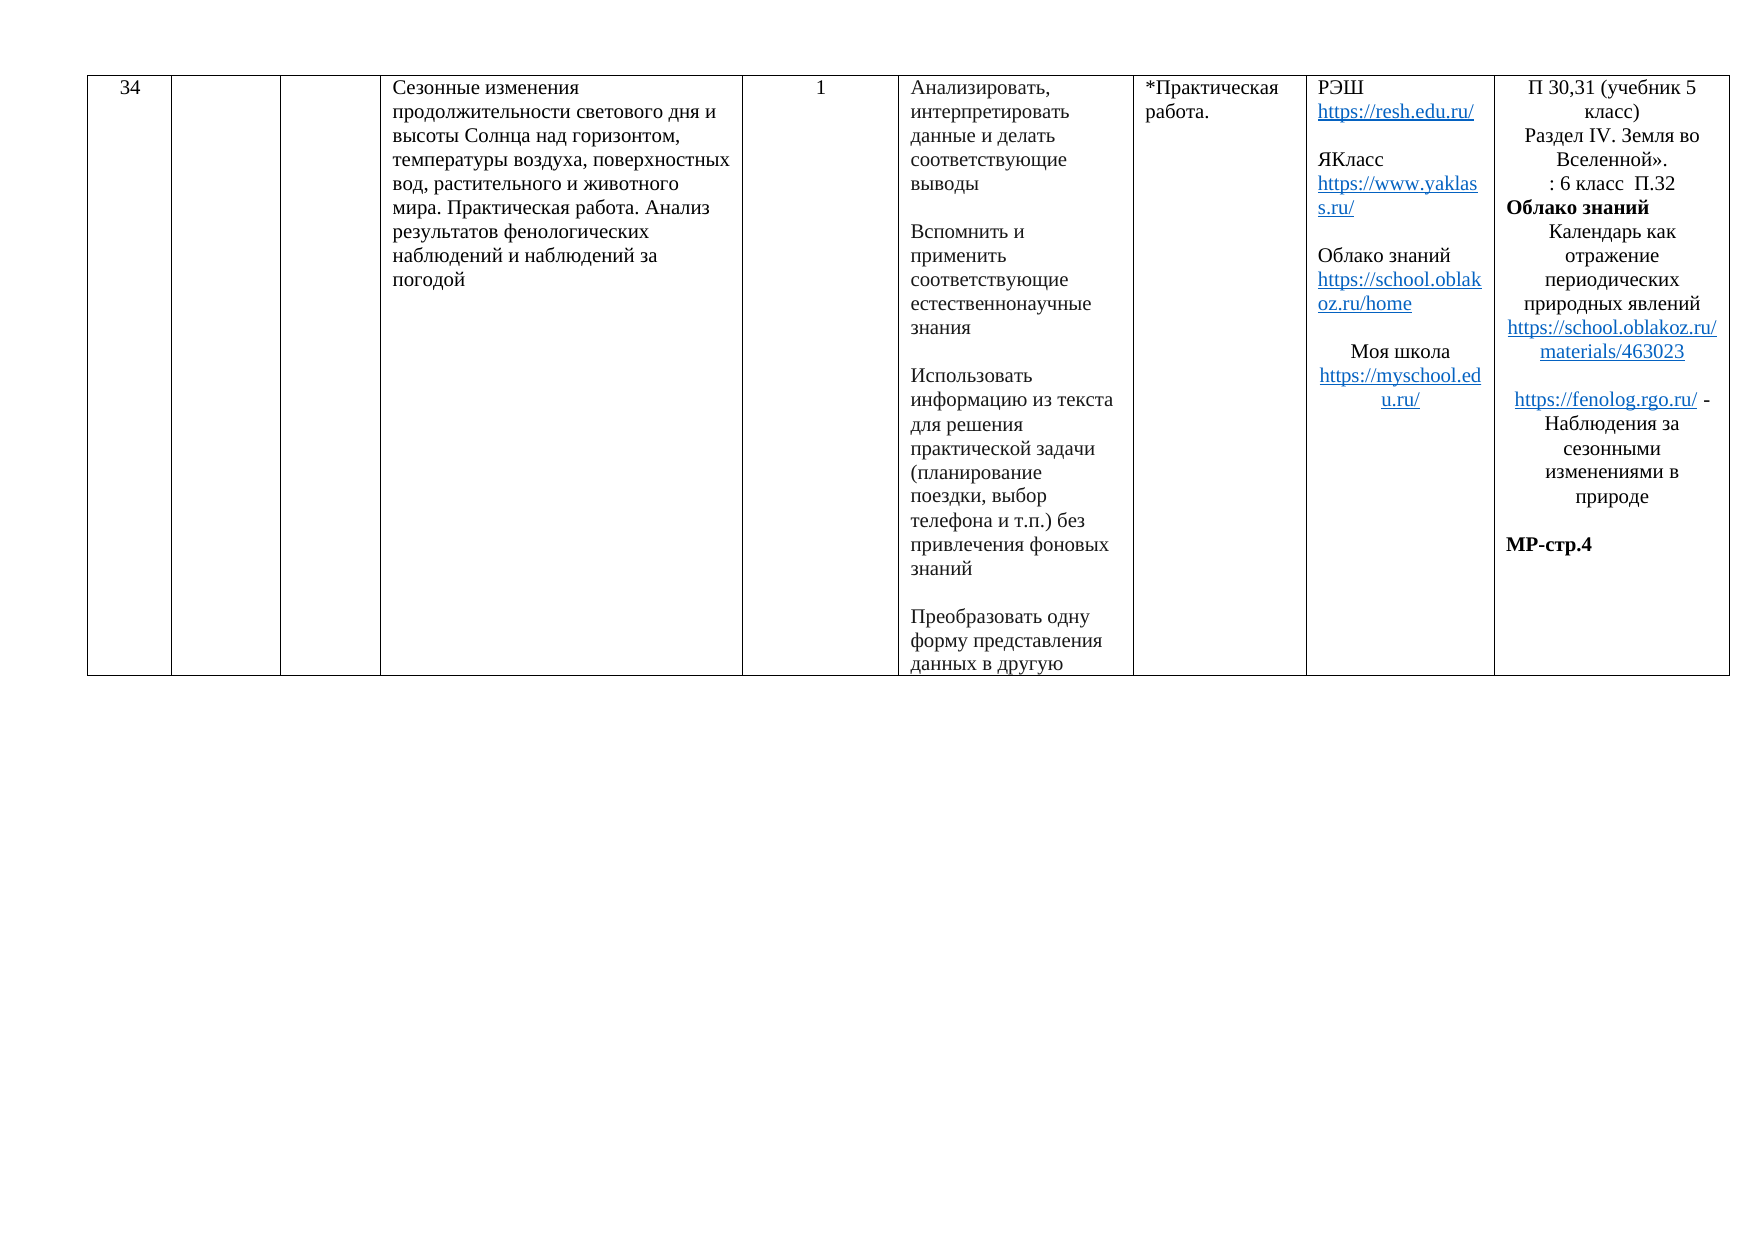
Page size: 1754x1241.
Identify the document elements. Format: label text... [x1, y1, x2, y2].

table_header [281, 76, 380, 675]
table_header Сезонные изменения продолжительности светового дня и высоты Солнца над горизонтом, температуры воздуха, поверхностных вод, растительного и животного мира. Практическая работа. Анализ результатов фенологических наблюдений и наблюдений за погодой [381, 76, 742, 675]
table_header 1 [743, 76, 898, 675]
table_header П 30,31 (учебник 5 класс) Раздел IV. Земля во Вселенной». : 6 класс П.32 Облако знаний Календарь как отражение периодических природных явлений https://school.oblakoz.ru/ materials/463023 https://fenolog.rgo.ru/ - Наблюдения за сезонными изменениями в природе МР-стр.4 [1495, 76, 1729, 675]
table_header 34 [88, 76, 171, 675]
table_header *Практическая работа. [1134, 76, 1306, 675]
table_header РЭШ https://resh.edu.ru/ ЯКласс https://www.yaklas s.ru/ Облако знаний https://school.oblak oz.ru/home Моя школа https://myschool.ed u.ru/ [1307, 76, 1494, 675]
table_header [172, 76, 280, 675]
table_header Анализировать, интерпретировать данные и делать соответствующие выводы Вспомнить и применить соответствующие естественнонаучные знания Использовать информацию из текста для решения практической задачи (планирование поездки, выбор телефона и т.п.) без привлечения фоновых знаний Преобразовать одну форму представления данных в другую [899, 76, 1133, 675]
